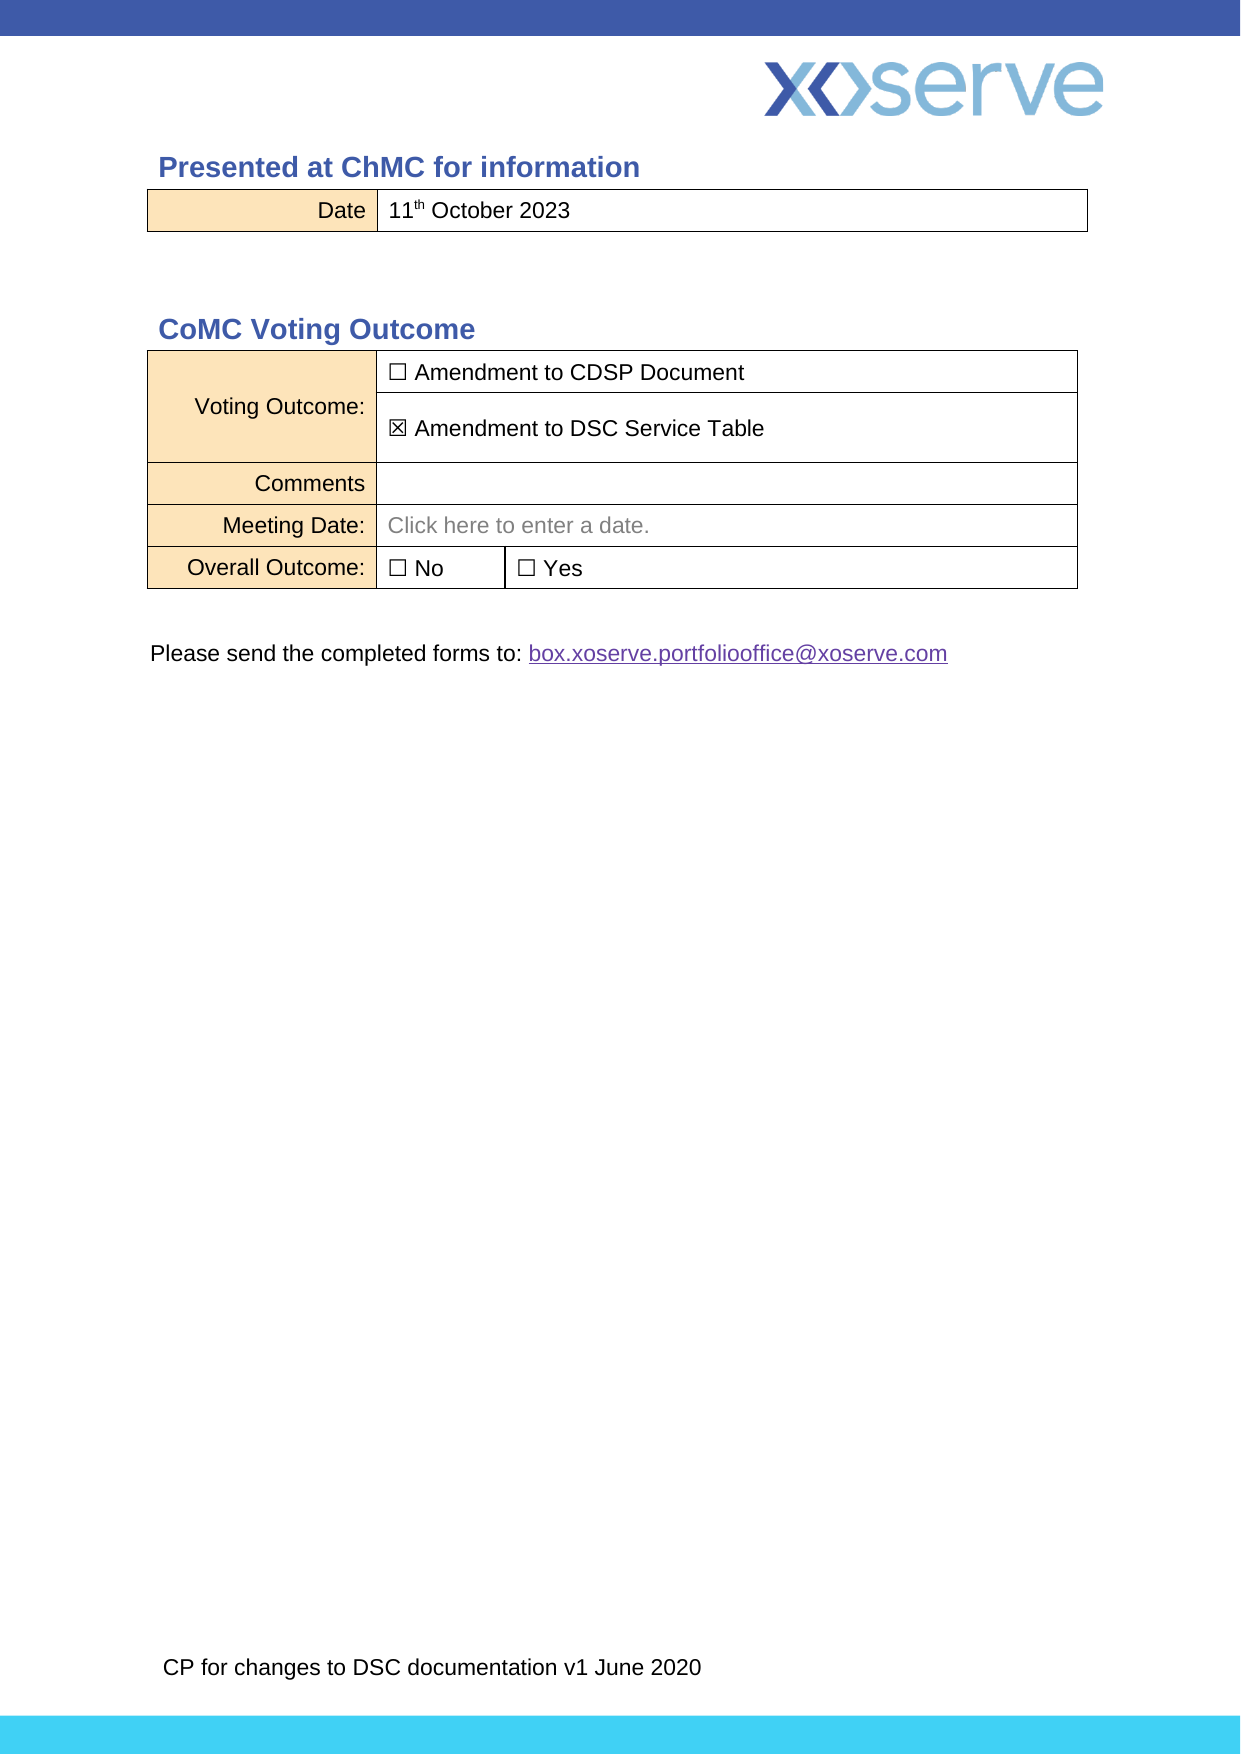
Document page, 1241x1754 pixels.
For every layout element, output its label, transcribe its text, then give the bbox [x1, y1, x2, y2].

table_header Date [148, 190, 377, 231]
picture [764, 62, 1104, 116]
table_cell No [377, 547, 504, 588]
table_header Voting Outcome: [148, 351, 376, 462]
table_header Amendment to CDSP Document [377, 351, 1077, 392]
table_cell Comments [148, 463, 376, 504]
text Please send the completed forms to: box.xoserve.portfoliooffice@xoserve.com [150, 640, 1090, 666]
table_cell Amendment to DSC Service Table [377, 393, 1077, 462]
subtitle Presented at ChMC for information [150, 150, 1090, 183]
table_cell [377, 463, 1077, 504]
table_cell Yes [506, 547, 1077, 588]
subtitle CoMC Voting Outcome [150, 312, 1090, 345]
table_header 11th October 2023 [378, 190, 1087, 231]
table_cell Meeting Date: [148, 505, 376, 546]
table_cell Overall Outcome: [148, 547, 376, 588]
